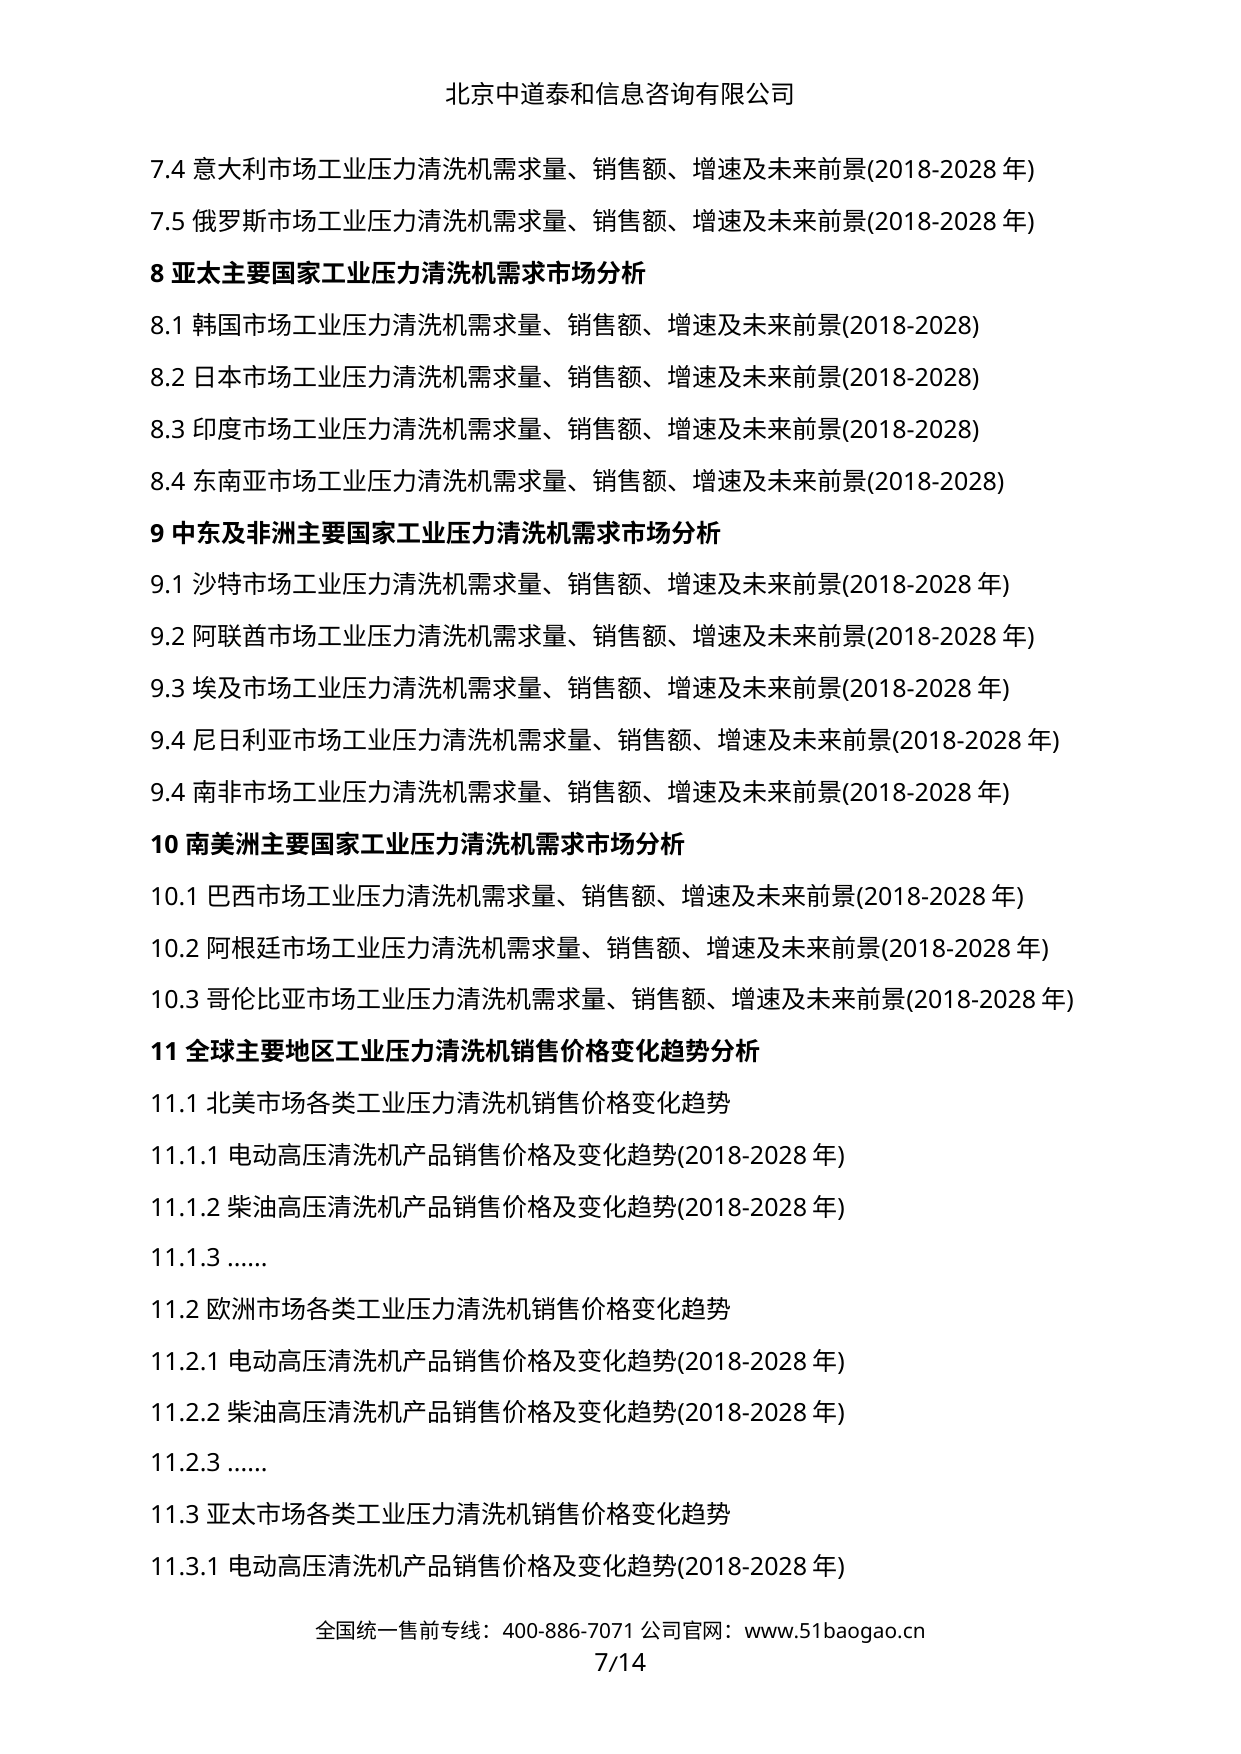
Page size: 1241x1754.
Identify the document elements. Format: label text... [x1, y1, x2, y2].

text 9.3 埃及市场工业压力清洗机需求量、销售额、增速及未来前景(2018-2028年) [150, 669, 1090, 705]
text 7.5 俄罗斯市场工业压力清洗机需求量、销售额、增速及未来前景(2018-2028年) [150, 202, 1090, 238]
text 11.1.2 柴油高压清洗机产品销售价格及变化趋势(2018-2028年) [150, 1187, 1090, 1224]
text 8.1 韩国市场工业压力清洗机需求量、销售额、增速及未来前景(2018-2028) [150, 306, 1090, 342]
text 11.3.1 电动高压清洗机产品销售价格及变化趋势(2018-2028年) [150, 1546, 1090, 1582]
text 11.2.2 柴油高压清洗机产品销售价格及变化趋势(2018-2028年) [150, 1393, 1090, 1429]
text 8.4 东南亚市场工业压力清洗机需求量、销售额、增速及未来前景(2018-2028) [150, 461, 1090, 497]
text 9.4 南非市场工业压力清洗机需求量、销售额、增速及未来前景(2018-2028年) [150, 772, 1090, 809]
text 10 南美洲主要国家工业压力清洗机需求市场分析 [150, 824, 1090, 861]
text 11 全球主要地区工业压力清洗机销售价格变化趋势分析 [150, 1032, 1090, 1068]
text 9.4 尼日利亚市场工业压力清洗机需求量、销售额、增速及未来前景(2018-2028年) [150, 721, 1090, 757]
text 10.2 阿根廷市场工业压力清洗机需求量、销售额、增速及未来前景(2018-2028年) [150, 928, 1090, 964]
text 9.2 阿联酋市场工业压力清洗机需求量、销售额、增速及未来前景(2018-2028年) [150, 617, 1090, 653]
text 11.2.3 ...... [150, 1445, 1090, 1479]
text 11.1.1 电动高压清洗机产品销售价格及变化趋势(2018-2028年) [150, 1136, 1090, 1172]
text 9.1 沙特市场工业压力清洗机需求量、销售额、增速及未来前景(2018-2028年) [150, 565, 1090, 601]
text 10.1 巴西市场工业压力清洗机需求量、销售额、增速及未来前景(2018-2028年) [150, 876, 1090, 912]
text 7.4 意大利市场工业压力清洗机需求量、销售额、增速及未来前景(2018-2028年) [150, 150, 1090, 186]
text 11.2 欧洲市场各类工业压力清洗机销售价格变化趋势 [150, 1289, 1090, 1325]
text 8.3 印度市场工业压力清洗机需求量、销售额、增速及未来前景(2018-2028) [150, 409, 1090, 446]
text 11.3 亚太市场各类工业压力清洗机销售价格变化趋势 [150, 1494, 1090, 1531]
text 9 中东及非洲主要国家工业压力清洗机需求市场分析 [150, 513, 1090, 549]
text 11.1.3 ...... [150, 1239, 1090, 1273]
text 10.3 哥伦比亚市场工业压力清洗机需求量、销售额、增速及未来前景(2018-2028年) [150, 980, 1090, 1016]
text 8.2 日本市场工业压力清洗机需求量、销售额、增速及未来前景(2018-2028) [150, 357, 1090, 394]
text 8 亚太主要国家工业压力清洗机需求市场分析 [150, 254, 1090, 290]
text 11.1 北美市场各类工业压力清洗机销售价格变化趋势 [150, 1084, 1090, 1120]
text 11.2.1 电动高压清洗机产品销售价格及变化趋势(2018-2028年) [150, 1341, 1090, 1377]
